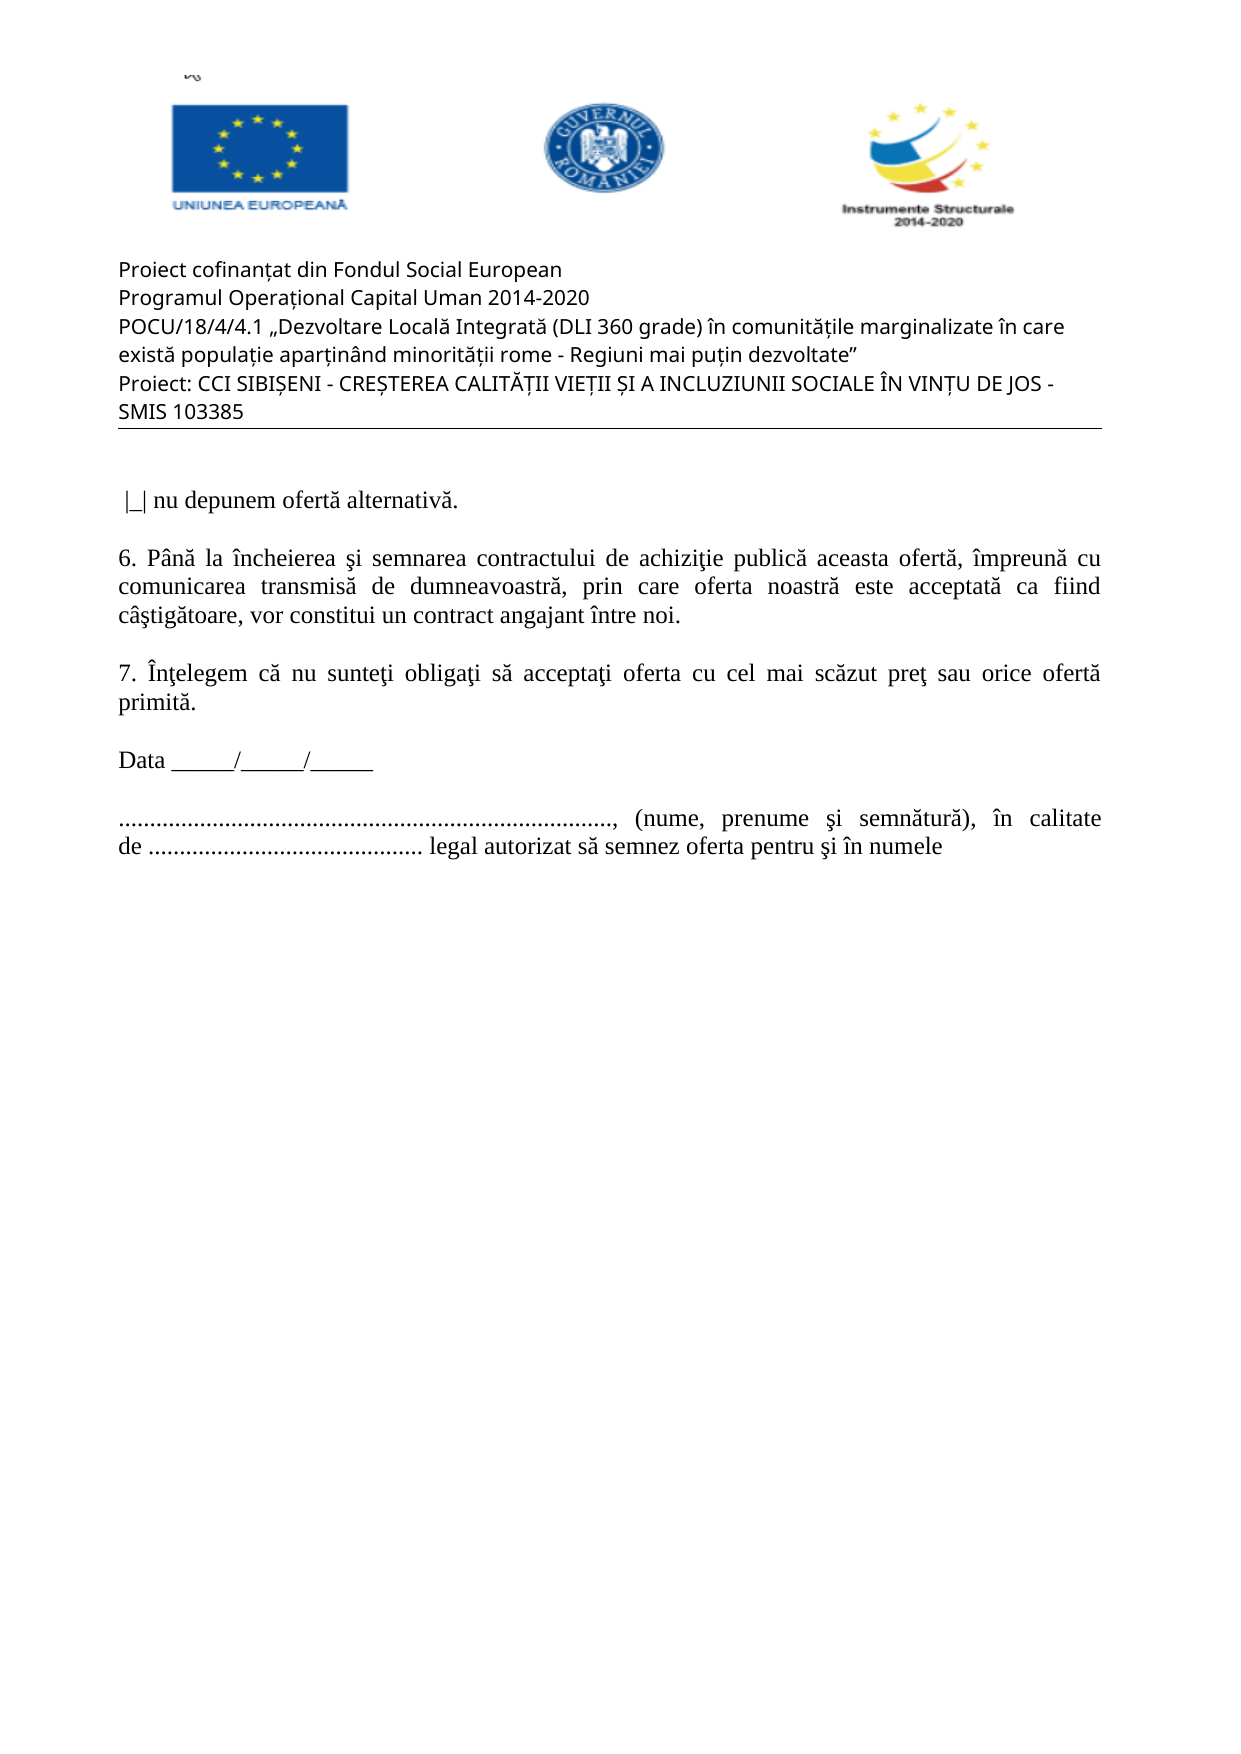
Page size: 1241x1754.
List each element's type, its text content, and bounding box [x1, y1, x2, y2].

text Data _____/_____/_____ [118, 745, 1102, 773]
text ..............................................................................., (nume, prenume şi semnătură), în calitate de ............................................ legal autorizat să semnez oferta pentru şi în numele [118, 803, 1102, 860]
text 6. Până la încheierea şi semnarea contractului de achiziţie publică aceasta ofertă, împreună cu comunicarea transmisă de dumneavoastră, prin care oferta noastră este acceptată ca fiind câştigătoare, vor constitui un contract angajant între noi. [118, 543, 1102, 629]
text |_| nu depunem ofertă alternativă. [118, 485, 1102, 513]
text 7. Înţelegem că nu sunteţi obligaţi să acceptaţi oferta cu cel mai scăzut preţ sau orice ofertă primită. [118, 658, 1102, 716]
picture [118, 75, 1049, 255]
